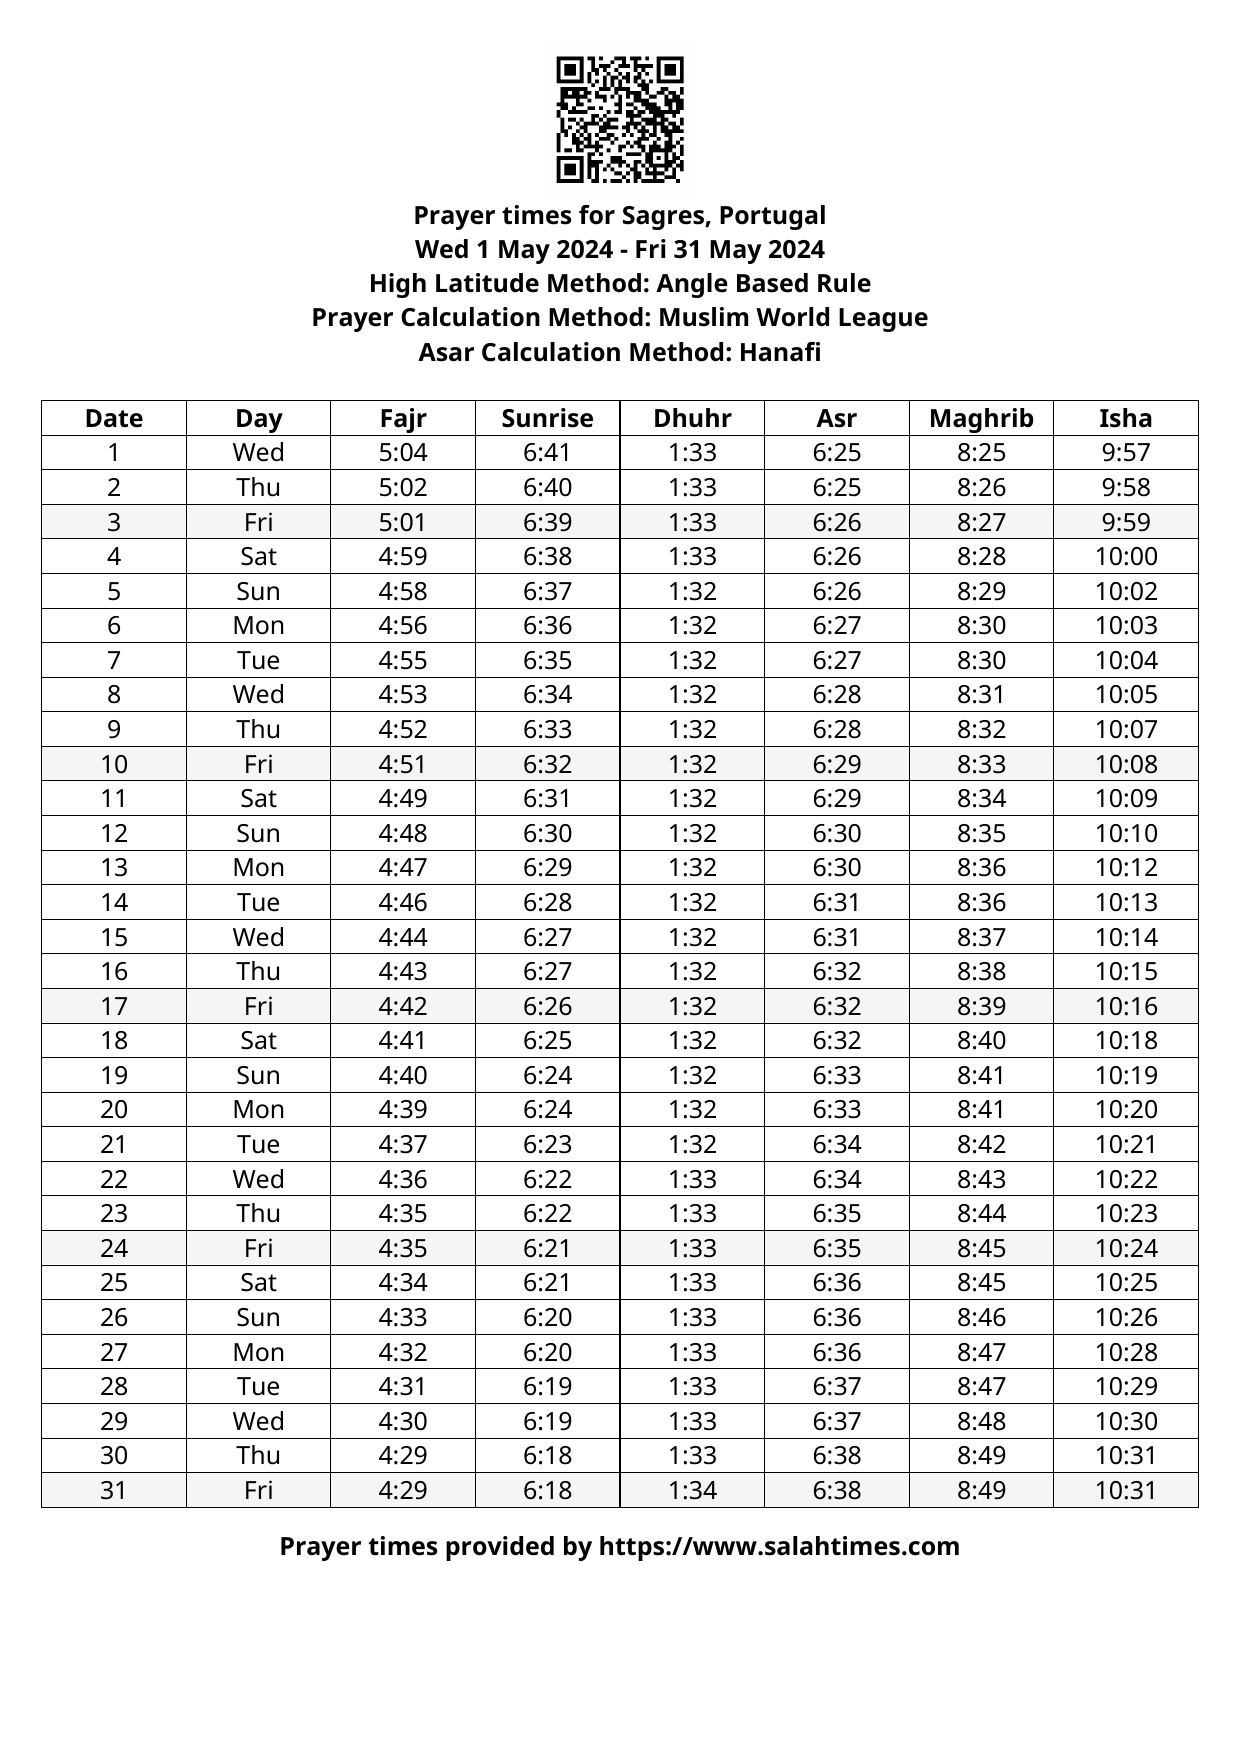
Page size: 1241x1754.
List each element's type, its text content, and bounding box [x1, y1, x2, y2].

table_cell 6:25 [765, 436, 909, 469]
table_cell 4:46 [331, 885, 475, 919]
table_cell 6:27 [765, 643, 909, 677]
table_cell Sat [187, 1024, 330, 1057]
table_cell Thu [187, 470, 330, 504]
table_cell 8:28 [910, 539, 1053, 573]
table_cell 6:38 [765, 1473, 909, 1507]
table_cell 1:32 [621, 885, 764, 919]
table_cell 6:36 [765, 1266, 909, 1299]
table_cell 4:29 [331, 1439, 475, 1472]
table_cell 1:32 [621, 609, 764, 642]
table_cell 8:49 [910, 1473, 1053, 1507]
table_cell 6:29 [476, 851, 619, 884]
table_cell 6:21 [476, 1231, 619, 1264]
table_cell 8:36 [910, 885, 1053, 919]
table_cell 6:30 [765, 851, 909, 884]
table_cell 1:32 [621, 747, 764, 780]
table_cell 6:38 [476, 539, 619, 573]
table_cell 8:45 [910, 1266, 1053, 1299]
table_cell Mon [187, 851, 330, 884]
table_cell 6:26 [765, 539, 909, 573]
table_cell 6:26 [765, 505, 909, 538]
table_cell 8:32 [910, 712, 1053, 746]
table_cell 4:56 [331, 609, 475, 642]
table_cell 8:47 [910, 1369, 1053, 1403]
table_cell 8:34 [910, 781, 1053, 815]
table_cell 6:30 [476, 816, 619, 849]
table_cell 1:32 [621, 851, 764, 884]
table_cell 10:07 [1054, 712, 1198, 746]
table_cell Sun [187, 816, 330, 849]
table_cell Fri [187, 989, 330, 1022]
text High Latitude Method: Angle Based Rule [42, 266, 1198, 300]
table_cell 8:45 [910, 1231, 1053, 1264]
table_cell 6:33 [765, 1093, 909, 1126]
table_cell 10:09 [1054, 781, 1198, 815]
table_cell 4:59 [331, 539, 475, 573]
table_cell 10:31 [1054, 1439, 1198, 1472]
text Prayer times provided by https://www.salahtimes.com [42, 1528, 1198, 1563]
table_cell 10:29 [1054, 1369, 1198, 1403]
table_cell 6:32 [765, 989, 909, 1022]
table_cell 18 [42, 1024, 186, 1057]
table_cell 10:02 [1054, 574, 1198, 607]
table_cell 2 [42, 470, 186, 504]
table_cell 8:44 [910, 1196, 1053, 1230]
table_cell Wed [187, 1404, 330, 1437]
table_cell 10:21 [1054, 1127, 1198, 1161]
table_cell 9:57 [1054, 436, 1198, 469]
table_cell 6:34 [765, 1127, 909, 1161]
table_cell 1:33 [621, 1300, 764, 1334]
table_cell 3 [42, 505, 186, 538]
table_header Dhuhr [621, 401, 764, 434]
table_cell 5 [42, 574, 186, 607]
text Prayer Calculation Method: Muslim World League [42, 300, 1198, 334]
table_cell 25 [42, 1266, 186, 1299]
table_cell 6:34 [476, 678, 619, 711]
table_cell 10:25 [1054, 1266, 1198, 1299]
table_cell 28 [42, 1369, 186, 1403]
table_cell 31 [42, 1473, 186, 1507]
table_cell 21 [42, 1127, 186, 1161]
table_cell 23 [42, 1196, 186, 1230]
table_cell 4:55 [331, 643, 475, 677]
table_header Fajr [331, 401, 475, 434]
table_cell 6:28 [765, 678, 909, 711]
table_cell 29 [42, 1404, 186, 1437]
table_cell 9 [42, 712, 186, 746]
table_cell 4:58 [331, 574, 475, 607]
table_cell 4:36 [331, 1162, 475, 1195]
table_cell 6:33 [765, 1058, 909, 1092]
table_cell Thu [187, 1196, 330, 1230]
table_cell 6:31 [765, 920, 909, 953]
table_cell 11 [42, 781, 186, 815]
table_cell 1:33 [621, 1162, 764, 1195]
table_cell Tue [187, 643, 330, 677]
table_cell Mon [187, 1335, 330, 1368]
table_cell 6:18 [476, 1439, 619, 1472]
table_cell 10:10 [1054, 816, 1198, 849]
table_cell 8:48 [910, 1404, 1053, 1437]
table_cell 15 [42, 920, 186, 953]
table_cell 6:34 [765, 1162, 909, 1195]
table_cell Fri [187, 505, 330, 538]
table_cell 16 [42, 954, 186, 988]
table_header Sunrise [476, 401, 619, 434]
table_cell 4:53 [331, 678, 475, 711]
table_cell Fri [187, 1231, 330, 1264]
table_cell 6:25 [765, 470, 909, 504]
table_cell 1:33 [621, 436, 764, 469]
table_cell 8:30 [910, 643, 1053, 677]
text Prayer times for Sagres, Portugal [42, 198, 1198, 232]
table_cell 9:58 [1054, 470, 1198, 504]
table_header Day [187, 401, 330, 434]
table_cell 8:46 [910, 1300, 1053, 1334]
table_cell 4:39 [331, 1093, 475, 1126]
table_cell 6:37 [476, 574, 619, 607]
table_cell 4:30 [331, 1404, 475, 1437]
table_cell Mon [187, 609, 330, 642]
table_cell 8:33 [910, 747, 1053, 780]
table_cell 8:29 [910, 574, 1053, 607]
table_cell 8:43 [910, 1162, 1053, 1195]
table_cell 9:59 [1054, 505, 1198, 538]
table_cell 24 [42, 1231, 186, 1264]
table_cell 4:51 [331, 747, 475, 780]
table_cell 10:19 [1054, 1058, 1198, 1092]
table_cell 4:33 [331, 1300, 475, 1334]
table_cell 10 [42, 747, 186, 780]
table_cell Sun [187, 1300, 330, 1334]
table_cell 1:32 [621, 816, 764, 849]
text Wed 1 May 2024 - Fri 31 May 2024 [42, 232, 1198, 266]
table_cell 6:31 [476, 781, 619, 815]
table_cell 22 [42, 1162, 186, 1195]
table_cell 1:33 [621, 470, 764, 504]
table_cell Sat [187, 1266, 330, 1299]
table_cell 1:32 [621, 574, 764, 607]
table_cell 10:23 [1054, 1196, 1198, 1230]
table_cell 10:30 [1054, 1404, 1198, 1437]
table_cell 1:34 [621, 1473, 764, 1507]
table_cell 6:18 [476, 1473, 619, 1507]
table_cell 1:33 [621, 1335, 764, 1368]
table_cell 6:36 [765, 1300, 909, 1334]
table_cell 10:12 [1054, 851, 1198, 884]
table_cell 6:29 [765, 747, 909, 780]
table_cell Thu [187, 954, 330, 988]
table_cell Tue [187, 1127, 330, 1161]
table_header Maghrib [910, 401, 1053, 434]
table_cell 6 [42, 609, 186, 642]
table_cell 6:41 [476, 436, 619, 469]
table_cell 4:49 [331, 781, 475, 815]
table_cell 1:32 [621, 781, 764, 815]
table_cell 10:31 [1054, 1473, 1198, 1507]
table_cell 6:35 [476, 643, 619, 677]
table_cell 27 [42, 1335, 186, 1368]
table_cell 6:40 [476, 470, 619, 504]
table_cell 8:47 [910, 1335, 1053, 1368]
table_cell 6:30 [765, 816, 909, 849]
table_cell 10:24 [1054, 1231, 1198, 1264]
table_cell 8:41 [910, 1058, 1053, 1092]
table_cell Mon [187, 1093, 330, 1126]
table_cell 10:08 [1054, 747, 1198, 780]
table_cell 10:26 [1054, 1300, 1198, 1334]
table_cell 10:18 [1054, 1024, 1198, 1057]
table_cell 8:25 [910, 436, 1053, 469]
table_cell Sun [187, 1058, 330, 1092]
table_cell 10:05 [1054, 678, 1198, 711]
table_cell 1:33 [621, 1439, 764, 1472]
table_cell 8:41 [910, 1093, 1053, 1126]
table_cell 4:35 [331, 1231, 475, 1264]
table_cell 6:37 [765, 1369, 909, 1403]
table_cell 1:33 [621, 1369, 764, 1403]
table_cell 6:36 [476, 609, 619, 642]
table_cell 13 [42, 851, 186, 884]
table_cell 12 [42, 816, 186, 849]
table_cell 10:15 [1054, 954, 1198, 988]
table_cell Sat [187, 781, 330, 815]
table_cell 6:19 [476, 1369, 619, 1403]
table_cell 4:34 [331, 1266, 475, 1299]
table_cell 1:33 [621, 539, 764, 573]
table_cell 8 [42, 678, 186, 711]
table_cell 6:27 [765, 609, 909, 642]
table_cell 8:36 [910, 851, 1053, 884]
table_cell 5:02 [331, 470, 475, 504]
table_cell 1:33 [621, 1404, 764, 1437]
table_cell 1:33 [621, 1231, 764, 1264]
table_header Date [42, 401, 186, 434]
table_cell 6:26 [476, 989, 619, 1022]
table_cell 4:41 [331, 1024, 475, 1057]
picture [542, 41, 699, 198]
table_cell 1:33 [621, 505, 764, 538]
table_cell Sun [187, 574, 330, 607]
table_cell 19 [42, 1058, 186, 1092]
table_cell 6:35 [765, 1231, 909, 1264]
table_cell 1:32 [621, 1058, 764, 1092]
table_cell 6:31 [765, 885, 909, 919]
text Asar Calculation Method: Hanafi [42, 334, 1198, 368]
table_cell 1:32 [621, 920, 764, 953]
table_cell 6:39 [476, 505, 619, 538]
table_cell Thu [187, 1439, 330, 1472]
table_cell 6:32 [765, 954, 909, 988]
table_header Asr [765, 401, 909, 434]
table_cell 8:31 [910, 678, 1053, 711]
table_cell 4:31 [331, 1369, 475, 1403]
table_cell 1:32 [621, 678, 764, 711]
table_cell 10:16 [1054, 989, 1198, 1022]
table_cell 8:37 [910, 920, 1053, 953]
table_cell 10:04 [1054, 643, 1198, 677]
table_cell 4:32 [331, 1335, 475, 1368]
table_cell 6:27 [476, 920, 619, 953]
table_cell 4:42 [331, 989, 475, 1022]
table_cell 30 [42, 1439, 186, 1472]
table_cell 4:47 [331, 851, 475, 884]
table_cell 8:26 [910, 470, 1053, 504]
table_cell 6:22 [476, 1196, 619, 1230]
table_cell 4:44 [331, 920, 475, 953]
table_cell 6:37 [765, 1404, 909, 1437]
table_cell 4:40 [331, 1058, 475, 1092]
table_cell 6:19 [476, 1404, 619, 1437]
table_cell 6:24 [476, 1058, 619, 1092]
table_cell 10:13 [1054, 885, 1198, 919]
table_cell 8:42 [910, 1127, 1053, 1161]
table_cell 1:32 [621, 954, 764, 988]
table_cell Wed [187, 1162, 330, 1195]
table_cell Thu [187, 712, 330, 746]
table_cell Fri [187, 1473, 330, 1507]
table_cell 20 [42, 1093, 186, 1126]
table_cell 8:49 [910, 1439, 1053, 1472]
table_cell 6:28 [765, 712, 909, 746]
table_cell 6:20 [476, 1335, 619, 1368]
table_cell 8:39 [910, 989, 1053, 1022]
table_cell 1:33 [621, 1196, 764, 1230]
table_cell 17 [42, 989, 186, 1022]
table_cell 6:28 [476, 885, 619, 919]
table_cell 4:52 [331, 712, 475, 746]
table_cell 5:04 [331, 436, 475, 469]
table_cell 6:22 [476, 1162, 619, 1195]
table_cell 10:14 [1054, 920, 1198, 953]
table_cell 6:33 [476, 712, 619, 746]
table_cell 6:20 [476, 1300, 619, 1334]
table_cell 7 [42, 643, 186, 677]
table_cell 4:29 [331, 1473, 475, 1507]
table_cell 4:48 [331, 816, 475, 849]
table_cell 26 [42, 1300, 186, 1334]
table_cell 6:26 [765, 574, 909, 607]
table_cell 8:35 [910, 816, 1053, 849]
table_cell Tue [187, 1369, 330, 1403]
table_cell 6:21 [476, 1266, 619, 1299]
table_cell 6:36 [765, 1335, 909, 1368]
table_cell Sat [187, 539, 330, 573]
table_cell 8:38 [910, 954, 1053, 988]
table_cell Wed [187, 436, 330, 469]
table_cell 6:25 [476, 1024, 619, 1057]
table_cell 10:20 [1054, 1093, 1198, 1126]
table_cell 6:29 [765, 781, 909, 815]
table_cell 6:38 [765, 1439, 909, 1472]
table_cell 6:32 [765, 1024, 909, 1057]
table_cell 1:33 [621, 1266, 764, 1299]
table_cell 10:22 [1054, 1162, 1198, 1195]
table_cell 1:32 [621, 643, 764, 677]
table_cell Wed [187, 920, 330, 953]
table_cell 1 [42, 436, 186, 469]
table_cell 4:43 [331, 954, 475, 988]
table_cell 10:03 [1054, 609, 1198, 642]
table_cell 1:32 [621, 1024, 764, 1057]
table_cell 4:35 [331, 1196, 475, 1230]
table_cell 6:27 [476, 954, 619, 988]
table_header Isha [1054, 401, 1198, 434]
table_cell 4:37 [331, 1127, 475, 1161]
table_cell 4 [42, 539, 186, 573]
table_cell 10:28 [1054, 1335, 1198, 1368]
table_cell 8:27 [910, 505, 1053, 538]
table_cell 6:32 [476, 747, 619, 780]
table_cell 1:32 [621, 1093, 764, 1126]
table_cell Wed [187, 678, 330, 711]
table_cell 8:30 [910, 609, 1053, 642]
table_cell Tue [187, 885, 330, 919]
table_cell Fri [187, 747, 330, 780]
table_cell 10:00 [1054, 539, 1198, 573]
table_cell 14 [42, 885, 186, 919]
table_cell 1:32 [621, 1127, 764, 1161]
table_cell 6:35 [765, 1196, 909, 1230]
table_cell 6:24 [476, 1093, 619, 1126]
table_cell 8:40 [910, 1024, 1053, 1057]
table_cell 5:01 [331, 505, 475, 538]
table_cell 1:32 [621, 712, 764, 746]
table_cell 1:32 [621, 989, 764, 1022]
table_cell 6:23 [476, 1127, 619, 1161]
